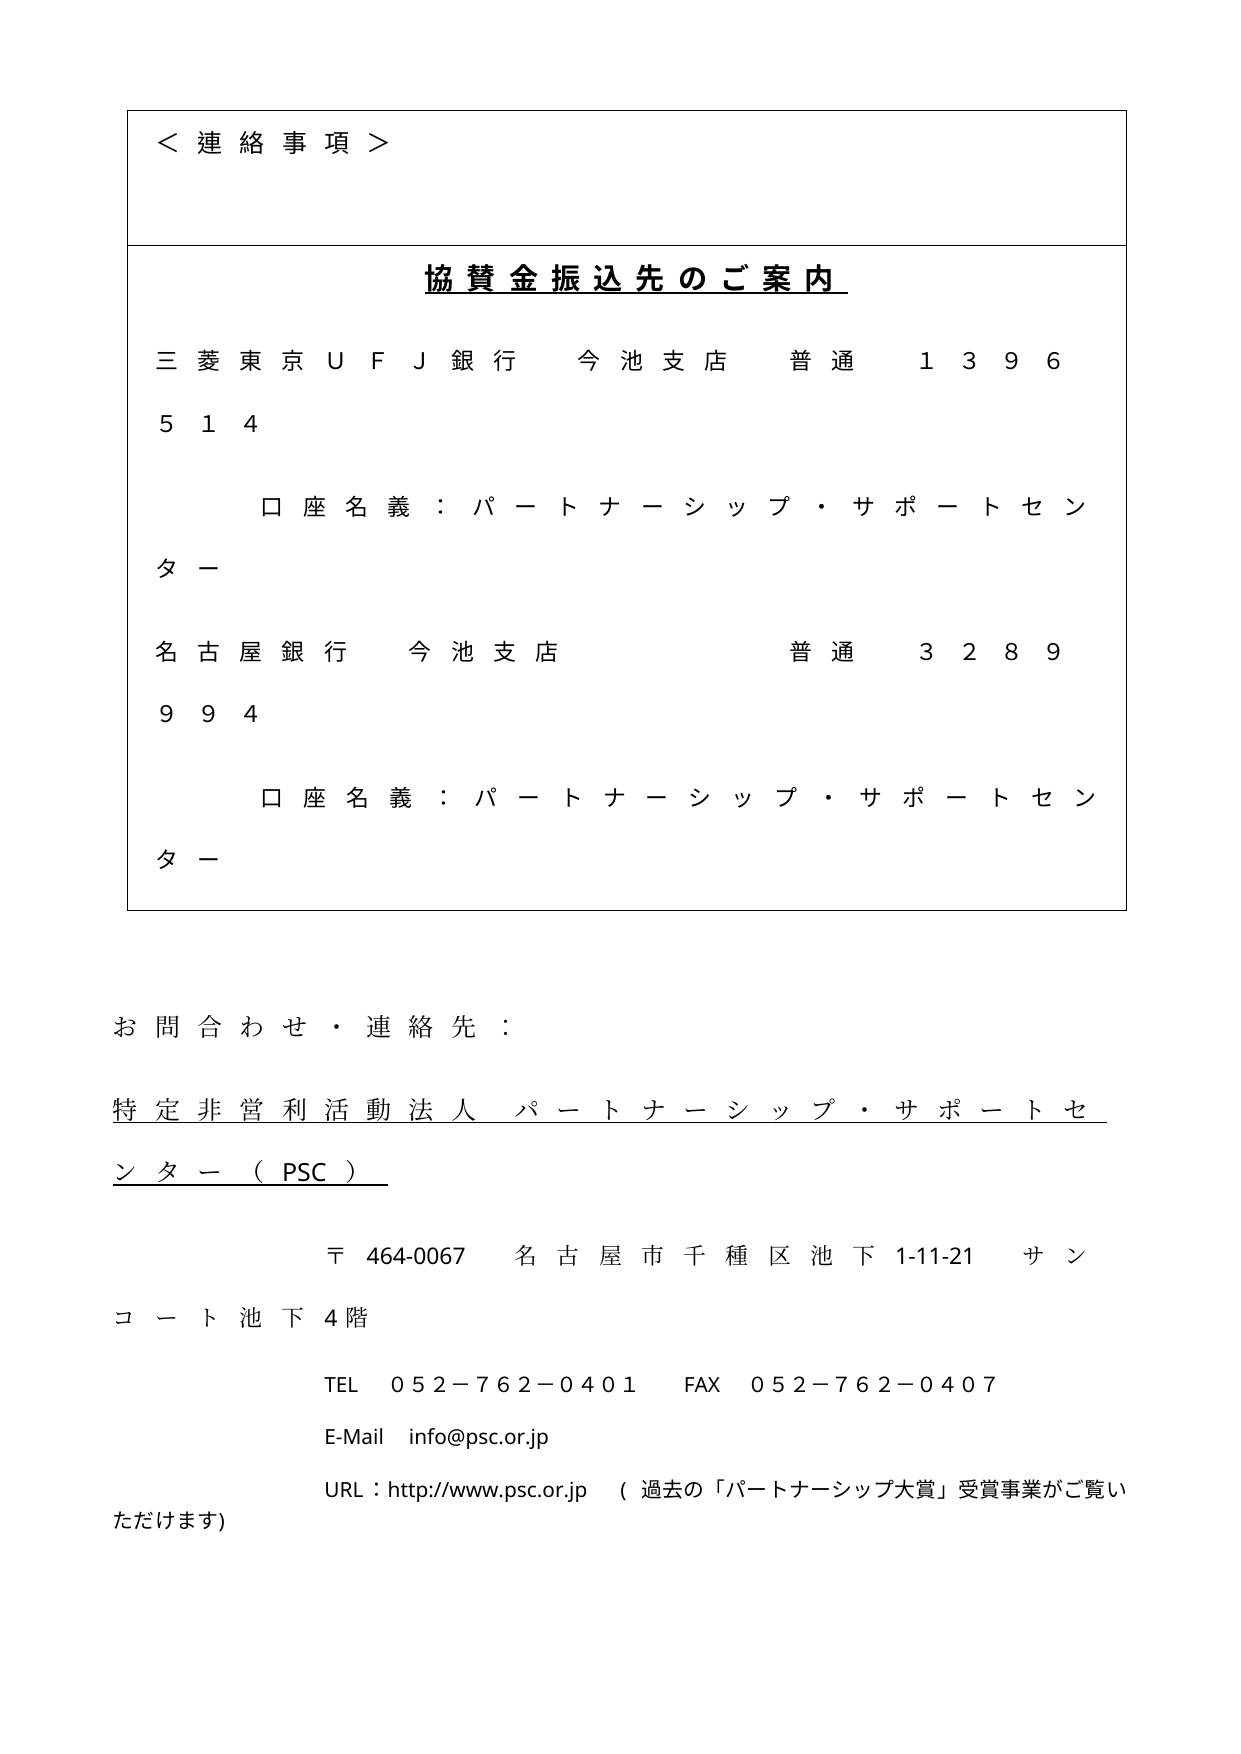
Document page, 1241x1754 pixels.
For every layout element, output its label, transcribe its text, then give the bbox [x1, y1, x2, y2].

text 〒464-0067 名古屋市千種区池下1-11-21 サンコート池下4階 [113, 1223, 1128, 1348]
text URL：http://www.psc.or.jp (過去の「パートナーシップ大賞」受賞事業がご覧いただけます) [113, 1472, 1128, 1535]
table_cell 協賛金振込先のご案内 三菱東京ＵＦＪ銀行 今池支店 普通 １３９６５１４ 口座名義：パートナーシップ・サポートセンター 名古屋銀行 今池支店 普通 ３２８９９９４ 口座名義：パートナーシップ・サポートセンター [128, 246, 1126, 910]
text 特定非営利活動法人 パートナーシップ・サポートセンター（PSC） [113, 1078, 1128, 1202]
text TEL ０５２－７６２－０４０１ FAX ０５２－７６２－０４０７ [113, 1368, 1128, 1400]
text お問合わせ・連絡先： [113, 994, 1128, 1057]
table_cell ＜連絡事項＞ [128, 111, 1126, 244]
text E-Mail info@psc.or.jp [113, 1421, 1128, 1452]
